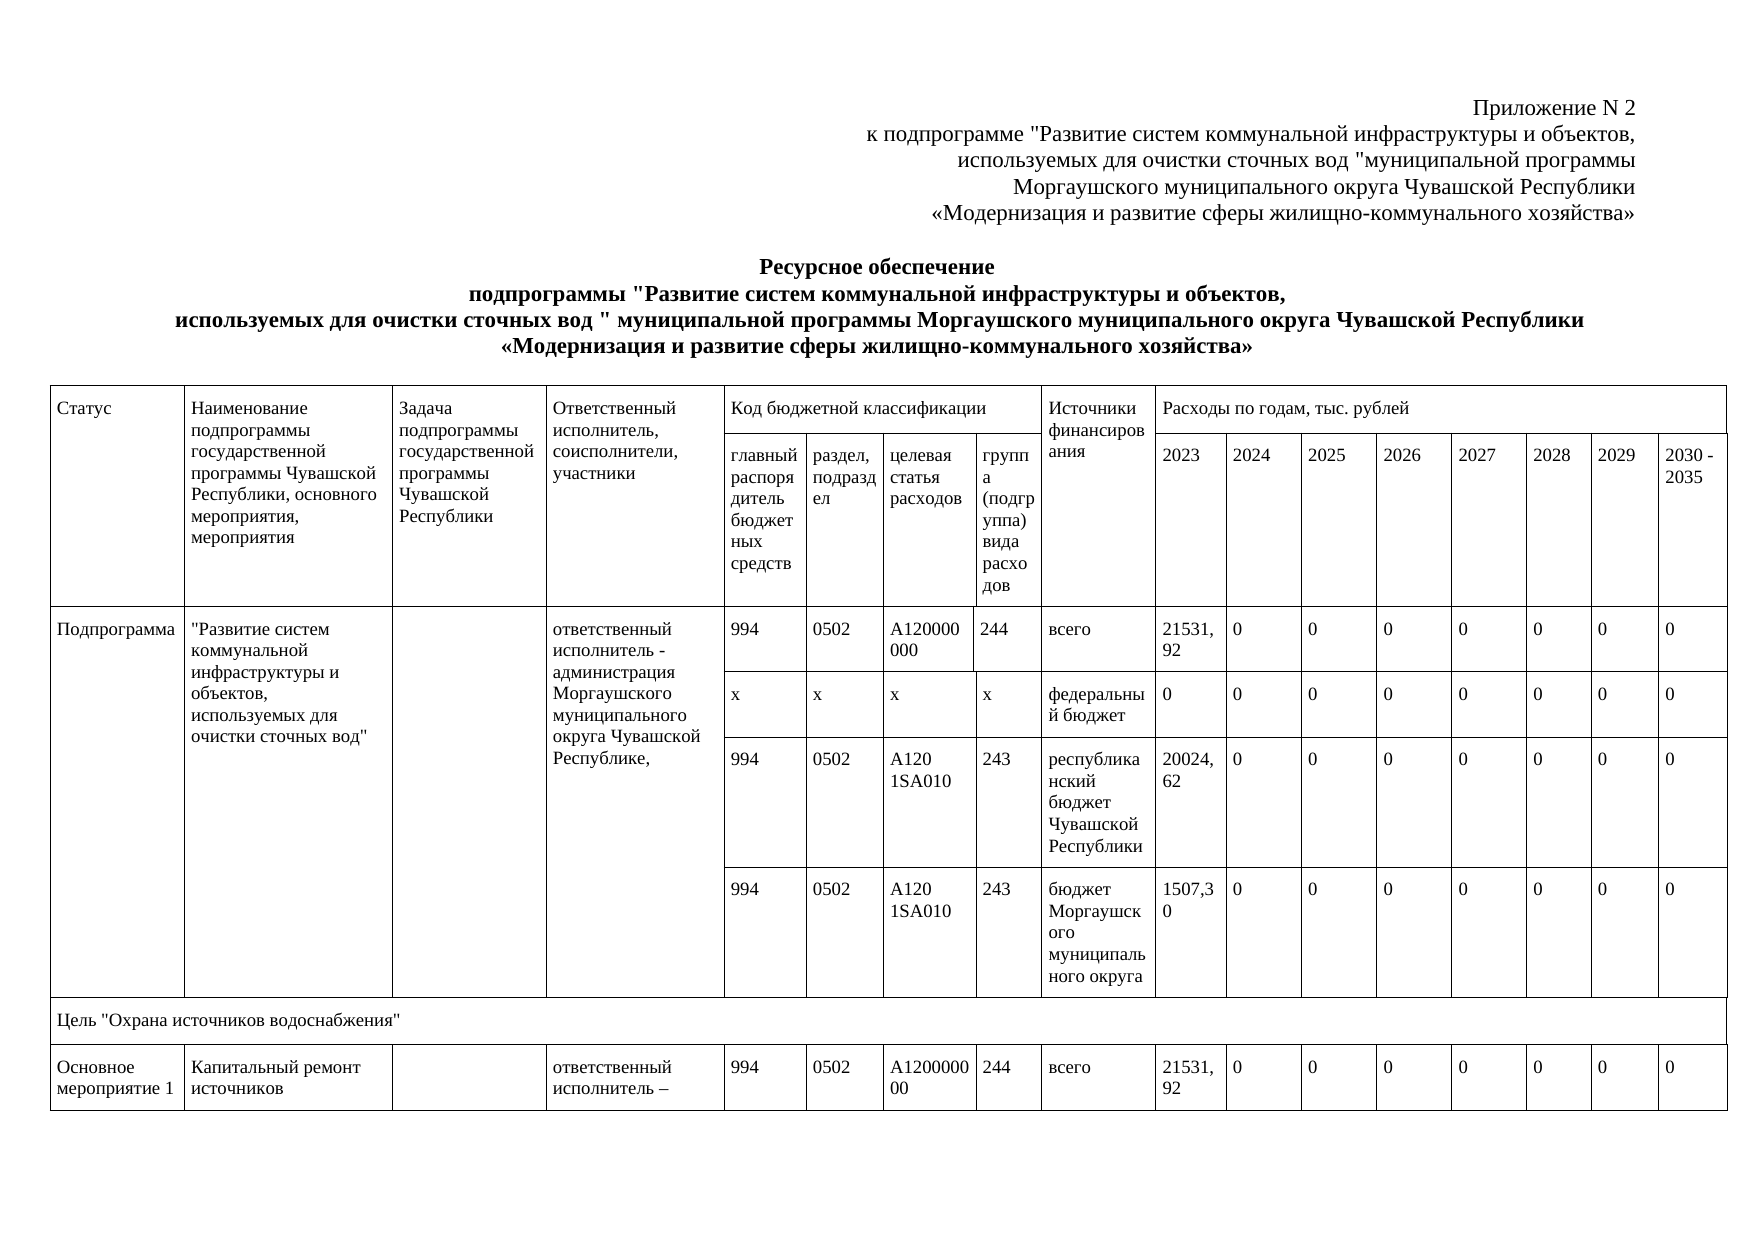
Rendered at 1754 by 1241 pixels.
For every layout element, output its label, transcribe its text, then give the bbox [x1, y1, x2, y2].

table_cell 0 [1659, 868, 1727, 997]
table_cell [51, 1045, 184, 1109]
table_cell 0 [1659, 672, 1727, 737]
table_header Расходы по годам, тыс. рублей [1156, 386, 1726, 432]
table_cell x [807, 672, 883, 737]
table_cell 0 [1227, 672, 1301, 737]
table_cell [547, 1045, 724, 1109]
table_cell 0 [1377, 607, 1451, 671]
table_cell 0 [1452, 1045, 1526, 1109]
table_header Ответственный исполнитель, соисполнители, участники [547, 386, 724, 606]
table_cell 0 [1527, 738, 1591, 867]
table_cell 0502 [807, 868, 883, 997]
table_cell А120000000 [884, 607, 973, 671]
table_cell 0 [1227, 868, 1301, 997]
table_cell 0 [1302, 672, 1376, 737]
table_cell 0 [1452, 672, 1526, 737]
table_cell 2026 [1377, 434, 1451, 606]
table_cell республиканский бюджет Чувашской Республики [1042, 738, 1155, 867]
table_cell 0 [1227, 1045, 1301, 1109]
table_cell 0 [1377, 1045, 1451, 1109]
table_cell 994 [725, 1045, 806, 1109]
table_cell 0 [1592, 607, 1658, 671]
table_cell 244 [974, 607, 1041, 671]
table_cell 0502 [807, 738, 883, 867]
table_cell 0 [1659, 738, 1727, 867]
table_cell 244 [977, 1045, 1041, 1109]
table_cell 0 [1592, 672, 1658, 737]
text «Модернизация и развитие сферы жилищно-коммунального хозяйства» [118, 199, 1636, 225]
table_cell 2023 [1156, 434, 1226, 606]
table_cell А1201SA010 [884, 738, 976, 867]
table_cell ответственный исполнитель - администрация Моргаушского муниципального округа Чувашской Республике, [547, 607, 724, 997]
table_cell Цель "Охрана источников водоснабжения" [51, 998, 1726, 1044]
table_header Задача подпрограммы государственной программы Чувашской Республики [393, 386, 546, 606]
table_cell 0502 [807, 607, 883, 671]
table_cell 0 [1302, 868, 1376, 997]
table_cell 0 [1452, 607, 1526, 671]
table_cell 0 [1592, 738, 1658, 867]
table_cell 994 [725, 738, 806, 867]
table_cell федеральный бюджет [1042, 672, 1155, 737]
table_cell x [884, 672, 976, 737]
text используемых для очистки сточных вод "муниципальной программы [118, 146, 1636, 173]
table_cell 2028 [1527, 434, 1591, 606]
table_cell 994 [725, 868, 806, 997]
table_cell 0 [1377, 672, 1451, 737]
table_cell 243 [977, 868, 1041, 997]
table_cell 0 [1452, 868, 1526, 997]
text Моргаушского муниципального округа Чувашской Республики [118, 173, 1636, 199]
text Приложение N 2 [118, 94, 1636, 120]
text подпрограммы "Развитие систем коммунальной инфраструктуры и объектов, [118, 280, 1636, 306]
title Ресурсное обеспечение [118, 253, 1636, 280]
table_cell 0 [1527, 607, 1591, 671]
title используемых для очистки сточных вод " муниципальной программы Моргаушского муниципального округа Чувашской Республики «Модернизация и развитие сферы жилищно-коммунального хозяйства» [118, 306, 1636, 359]
table_header Статус [51, 386, 184, 606]
table_cell 0 [1659, 1045, 1727, 1109]
table_cell 0 [1377, 738, 1451, 867]
table_cell А120000000 [884, 1045, 976, 1109]
table_header Наименование подпрограммы государственной программы Чувашской Республики, основного мероприятия, мероприятия [185, 386, 392, 606]
table_cell всего [1042, 607, 1155, 671]
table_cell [185, 1045, 392, 1109]
table_cell 2030 - 2035 [1659, 434, 1727, 606]
table_cell 0 [1592, 868, 1658, 997]
text к подпрограмме "Развитие систем коммунальной инфраструктуры и объектов, [118, 120, 1636, 146]
table_cell 994 [725, 607, 806, 671]
table_cell 0 [1592, 1045, 1658, 1109]
table_cell 0502 [807, 1045, 883, 1109]
table_cell "Развитие систем коммунальной инфраструктуры и объектов, используемых для очистки сточных вод" [185, 607, 392, 997]
table_cell x [977, 672, 1041, 737]
table_cell 0 [1302, 738, 1376, 867]
table_cell 0 [1527, 1045, 1591, 1109]
table_cell Подпрограмма [51, 607, 184, 997]
table_cell 21531,92 [1156, 607, 1226, 671]
table_cell целевая статья расходов [884, 434, 976, 606]
table_cell группа (подгруппа) вида расходов [977, 434, 1041, 606]
table_cell 2029 [1592, 434, 1658, 606]
table_cell 0 [1659, 607, 1727, 671]
table_cell 1507,30 [1156, 868, 1226, 997]
table_cell А1201SA010 [884, 868, 976, 997]
table_cell 0 [1527, 672, 1591, 737]
table_cell 0 [1302, 607, 1376, 671]
table_cell бюджет Моргаушского муниципального округа [1042, 868, 1155, 997]
table_cell раздел, подраздел [807, 434, 883, 606]
table_header Код бюджетной классификации [725, 386, 1041, 432]
table_header Источники финансирования [1042, 386, 1155, 606]
table_cell 0 [1302, 1045, 1376, 1109]
table_cell x [725, 672, 806, 737]
table_cell 0 [1227, 738, 1301, 867]
table_cell главный распорядитель бюджетных средств [725, 434, 806, 606]
table_cell [393, 607, 546, 997]
table_cell 20024,62 [1156, 738, 1226, 867]
table_cell всего [1042, 1045, 1155, 1109]
table_cell 2024 [1227, 434, 1301, 606]
table_cell 0 [1227, 607, 1301, 671]
table_cell 0 [1377, 868, 1451, 997]
table_cell 243 [977, 738, 1041, 867]
table_cell [393, 1045, 546, 1109]
table_cell 0 [1156, 672, 1226, 737]
table_cell 0 [1452, 738, 1526, 867]
table_cell 21531,92 [1156, 1045, 1226, 1109]
table_cell 0 [1527, 868, 1591, 997]
table_cell 2025 [1302, 434, 1376, 606]
table_cell 2027 [1452, 434, 1526, 606]
